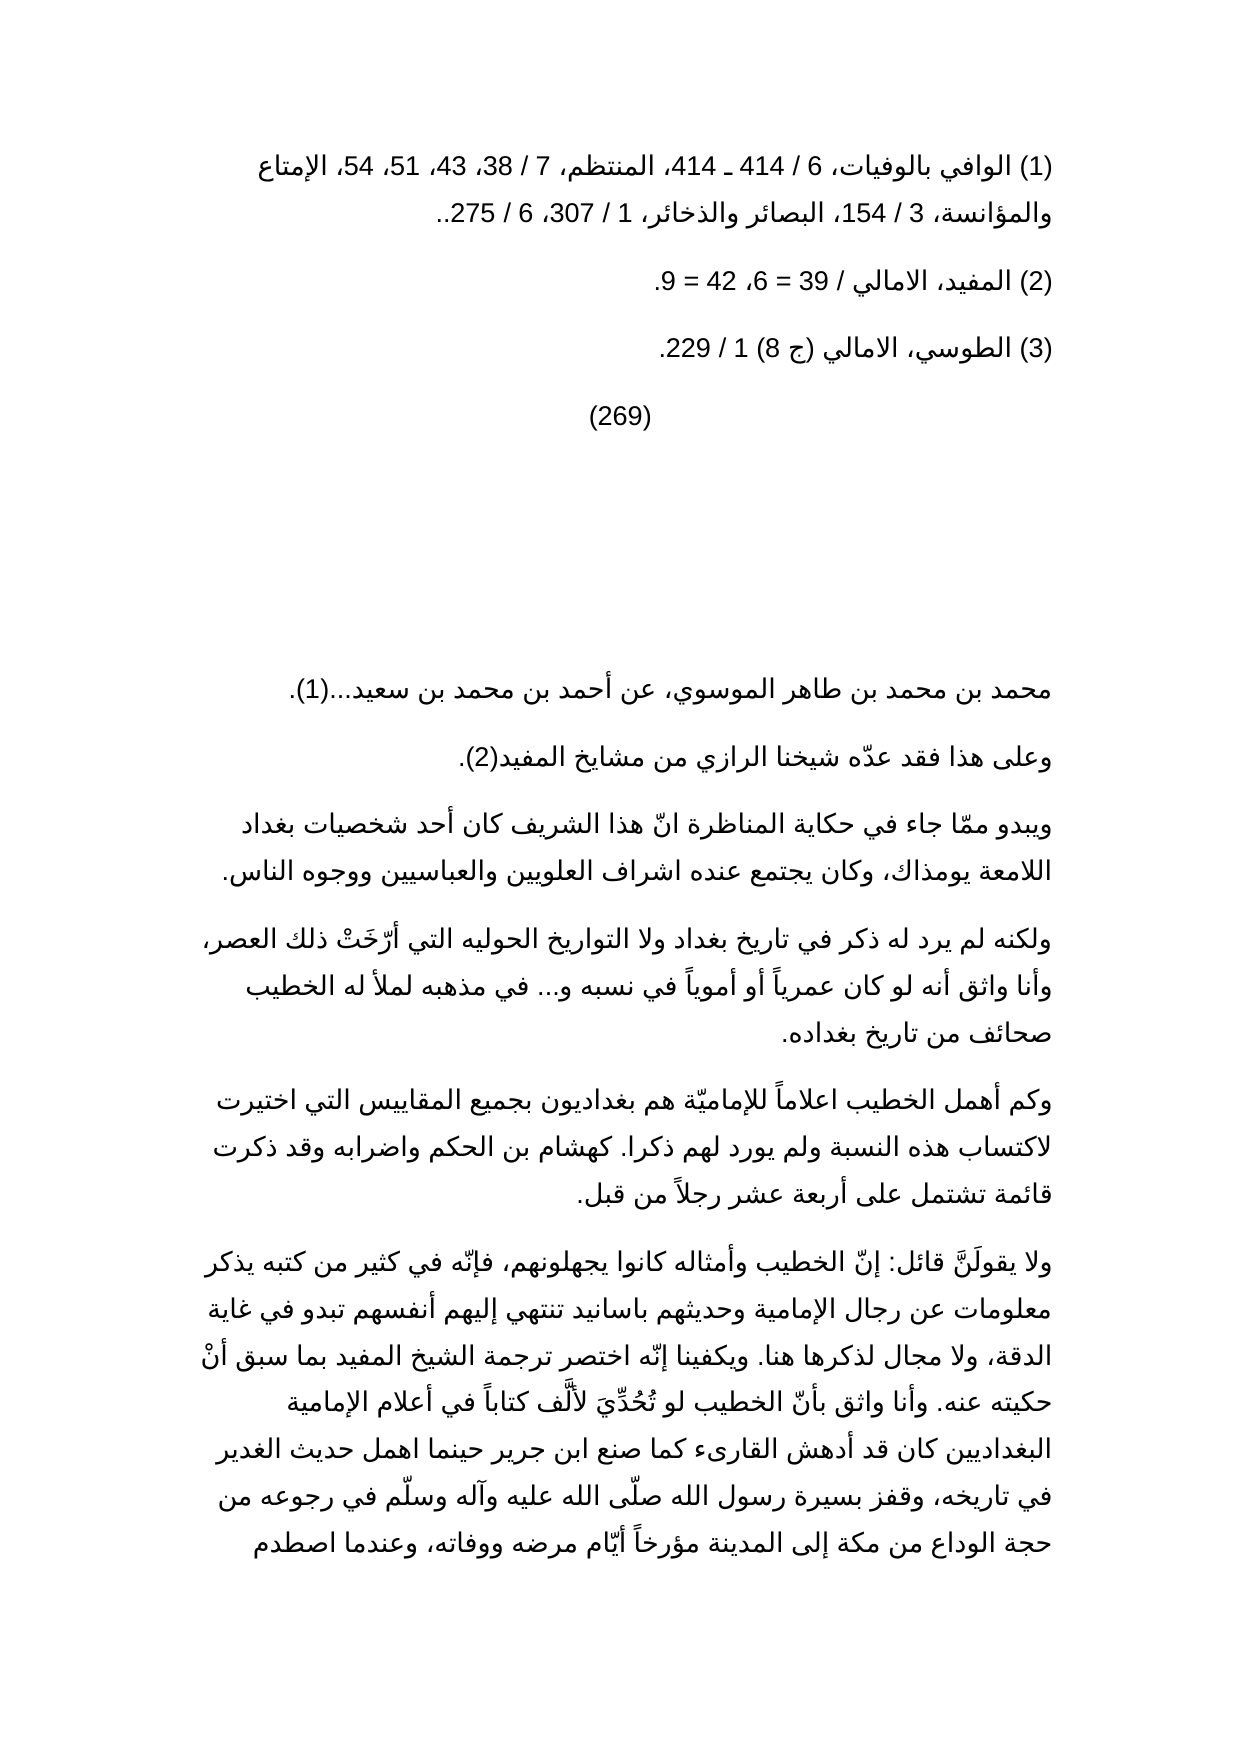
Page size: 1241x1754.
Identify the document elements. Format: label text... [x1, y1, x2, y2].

text (269) [187, 400, 1053, 431]
text وكم أهمل الخطيب اعلاماً للإماميّة هم بغداديون بجميع المقاييس التي اختيرت لاكتساب هذه النسبة ولم يورد لهم ذكرا. كهشام بن الحكم واضرابه وقد ذكرت قائمة تشتمل على أربعة عشر رجلاً من قبل. [187, 1084, 1053, 1209]
text محمد بن محمد بن طاهر الموسوي، عن أحمد بن محمد بن سعيد...(1). [187, 673, 1053, 704]
text وعلى هذا فقد عدّه شيخنا الرازي من مشايخ المفيد(2). [187, 741, 1053, 772]
text (1) الوافي بالوفيات، 6 / 414 ـ 414، المنتظم، 7 / 38، 43، 51، 54، الإمتاع والمؤانسة، 3 / 154، البصائر والذخائر، 1 / 307، 6 / 275.. [187, 150, 1053, 228]
text ويبدو ممّا جاء في حكاية المناظرة انّ هذا الشريف كان أحد شخصيات بغداد اللامعة يومذاك، وكان يجتمع عنده اشراف العلويين والعباسيين ووجوه الناس. [187, 808, 1053, 886]
text ولكنه لم يرد له ذكر في تاريخ بغداد ولا التواريخ الحوليه التي أرّخَتْ ذلك العصر، وأنا واثق أنه لو كان عمرياً أو أموياً في نسبه و... في مذهبه لملأ له الخطيب صحائف من تاريخ بغداده. [187, 923, 1053, 1048]
text (3) الطوسي، الامالي (ج 8) 1 / 229. [187, 332, 1053, 363]
text (2) المفيد، الامالي / 39 = 6، 42 = 9. [187, 264, 1053, 296]
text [187, 1246, 1053, 1558]
